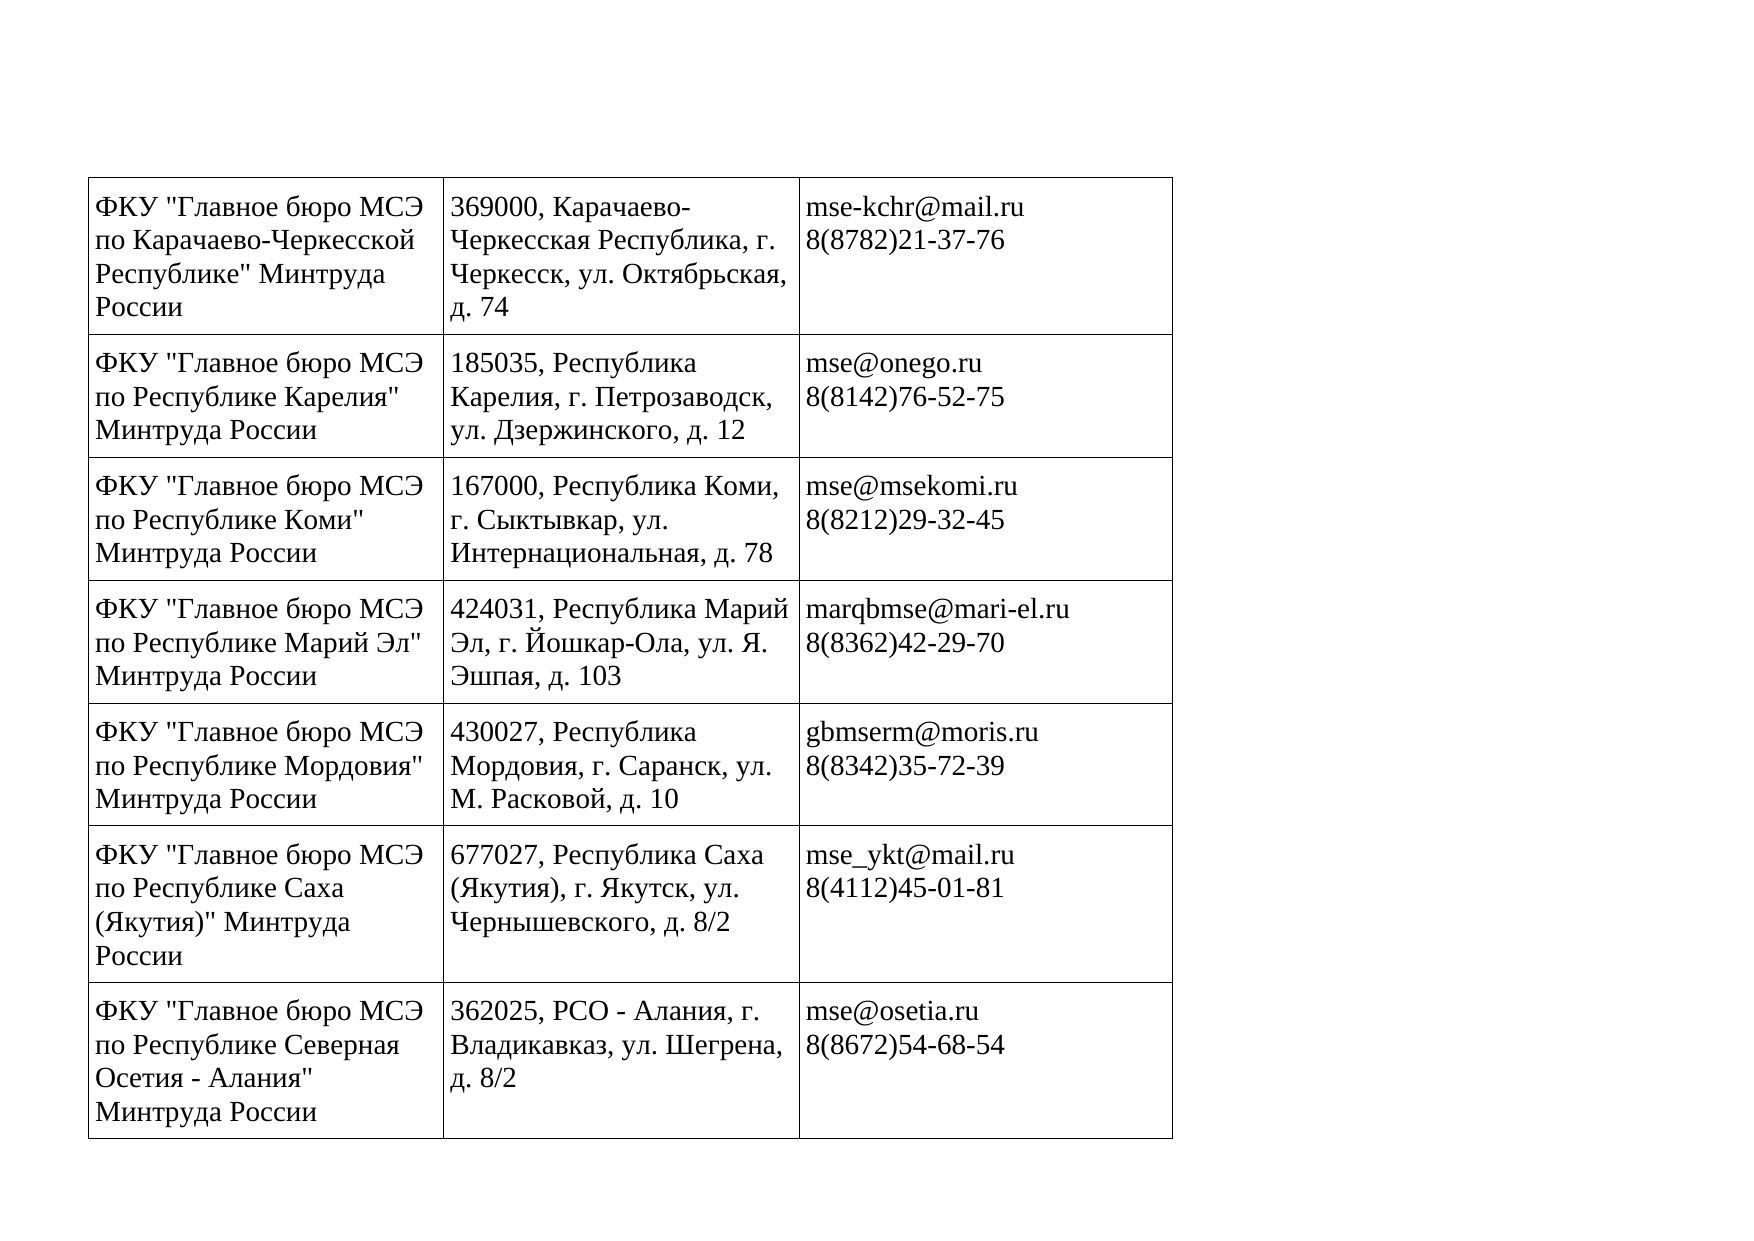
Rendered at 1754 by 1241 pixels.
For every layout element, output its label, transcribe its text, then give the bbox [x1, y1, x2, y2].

table_cell 677027, Республика Саха (Якутия), г. Якутск, ул. Чернышевского, д. 8/2 [444, 826, 799, 982]
table_cell ФКУ "Главное бюро МСЭ по Республике Коми" Минтруда России [89, 458, 443, 579]
table_cell mse@msekomi.ru 8(8212)29-32-45 [800, 458, 1172, 579]
table_cell 430027, Республика Мордовия, г. Саранск, ул. М. Расковой, д. 10 [444, 704, 799, 825]
table_cell 424031, Республика Марий Эл, г. Йошкар-Ола, ул. Я. Эшпая, д. 103 [444, 581, 799, 702]
table_cell mse@osetia.ru 8(8672)54-68-54 [800, 983, 1172, 1138]
table_cell mse_ykt@mail.ru 8(4112)45-01-81 [800, 826, 1172, 982]
table_cell ФКУ "Главное бюро МСЭ по Республике Карелия" Минтруда России [89, 335, 443, 457]
table_cell 362025, РСО - Алания, г. Владикавказ, ул. Шегрена, д. 8/2 [444, 983, 799, 1138]
table_cell gbmserm@moris.ru 8(8342)35-72-39 [800, 704, 1172, 825]
table_cell mse-kchr@mail.ru 8(8782)21-37-76 [800, 178, 1172, 334]
table_cell ФКУ "Главное бюро МСЭ по Республике Северная Осетия - Алания" Минтруда России [89, 983, 443, 1138]
table_cell marqbmse@mari-el.ru 8(8362)42-29-70 [800, 581, 1172, 702]
table_cell 369000, Карачаево-Черкесская Республика, г. Черкесск, ул. Октябрьская, д. 74 [444, 178, 799, 334]
table_cell 167000, Республика Коми, г. Сыктывкар, ул. Интернациональная, д. 78 [444, 458, 799, 579]
table_cell ФКУ "Главное бюро МСЭ по Карачаево-Черкесской Республике" Минтруда России [89, 178, 443, 334]
table_cell 185035, Республика Карелия, г. Петрозаводск, ул. Дзержинского, д. 12 [444, 335, 799, 457]
table_cell ФКУ "Главное бюро МСЭ по Республике Саха (Якутия)" Минтруда России [89, 826, 443, 982]
table_cell ФКУ "Главное бюро МСЭ по Республике Марий Эл" Минтруда России [89, 581, 443, 702]
table_cell mse@onego.ru 8(8142)76-52-75 [800, 335, 1172, 457]
table_cell ФКУ "Главное бюро МСЭ по Республике Мордовия" Минтруда России [89, 704, 443, 825]
